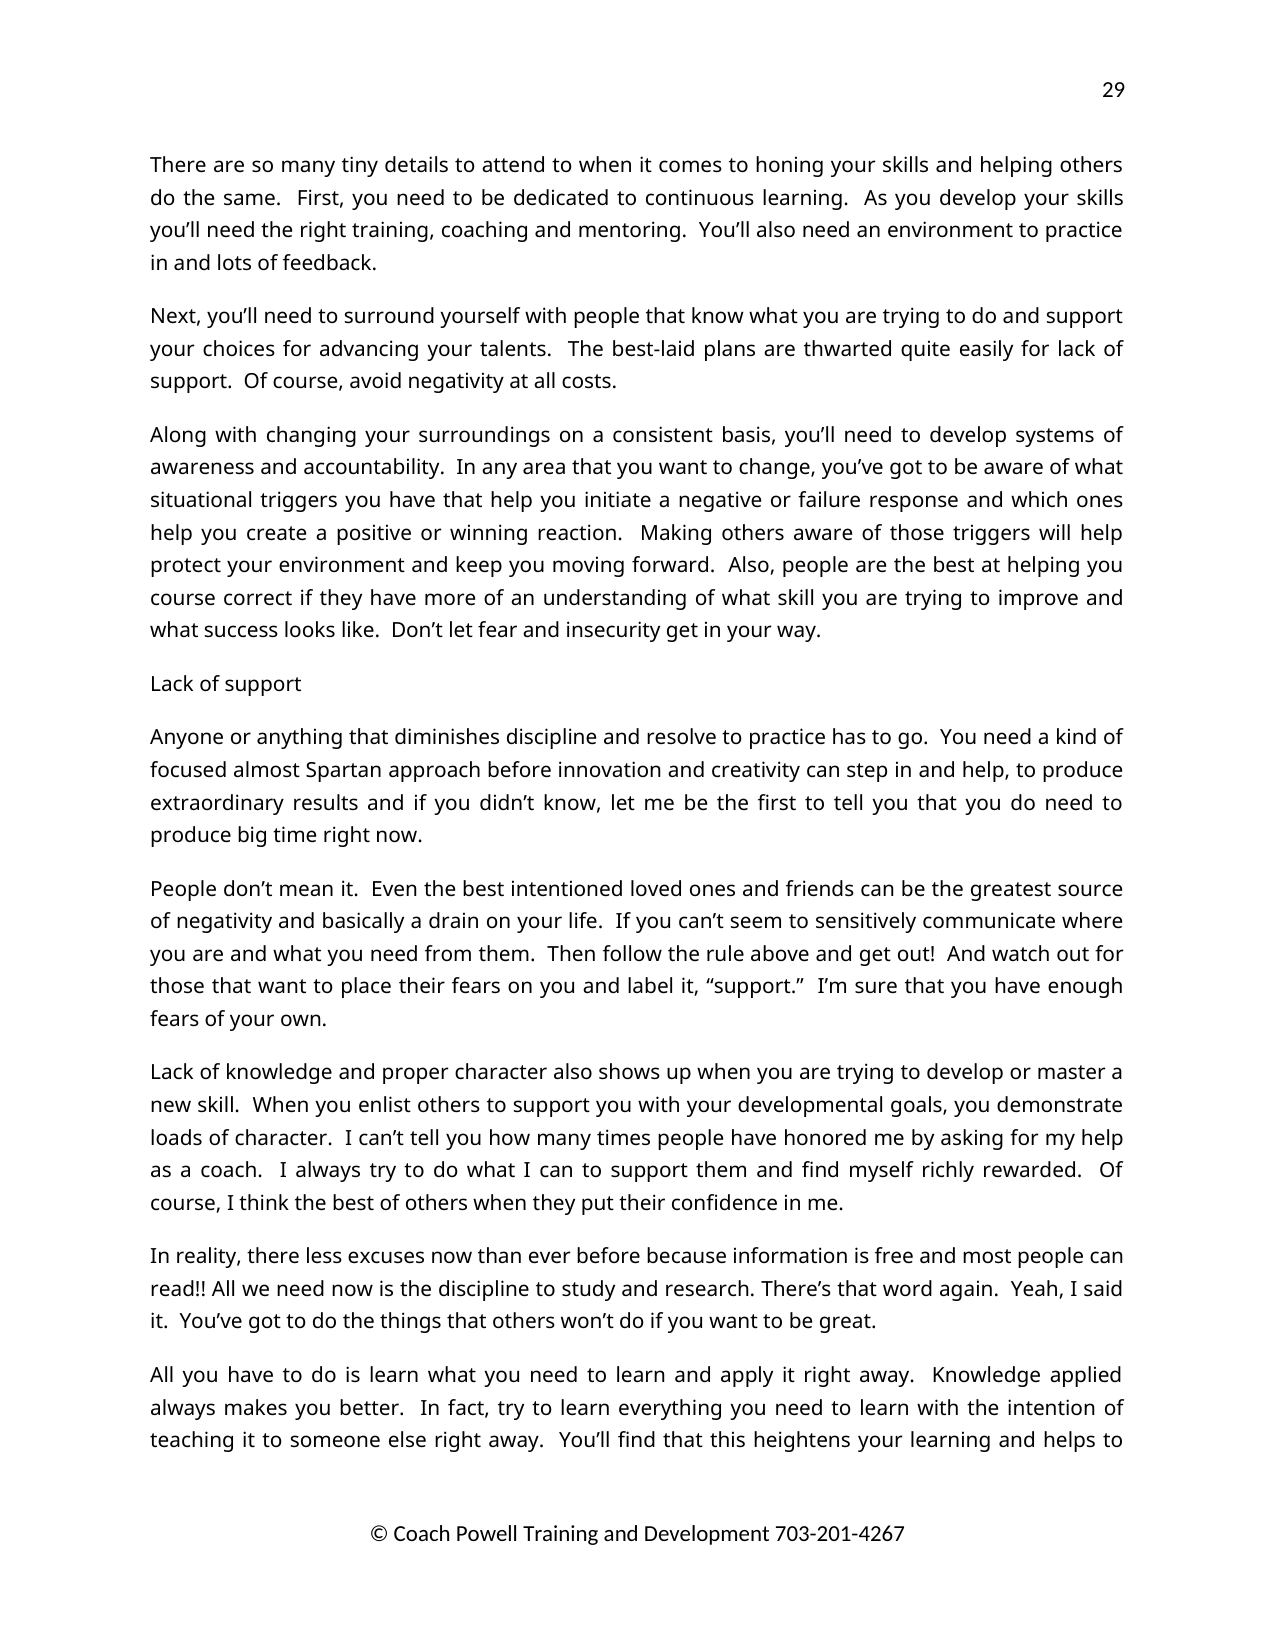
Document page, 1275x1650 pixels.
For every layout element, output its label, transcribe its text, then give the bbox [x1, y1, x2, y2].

text Along with changing your surroundings on a consistent basis, you’ll need to develop systems of awareness and accountability. In any area that you want to change, you’ve got to be aware of what situational triggers you have that help you initiate a negative or failure response and which ones help you create a positive or winning reaction. Making others aware of those triggers will help protect your environment and keep you moving forward. Also, people are the best at helping you course correct if they have more of an understanding of what skill you are trying to improve and what success looks like. Don’t let fear and insecurity get in your way. [150, 420, 1125, 644]
text There are so many tiny details to attend to when it comes to honing your skills and helping others do the same. First, you need to be dedicated to continuous learning. As you develop your skills you’ll need the right training, coaching and mentoring. You’ll also need an environment to practice in and lots of feedback. [150, 150, 1125, 276]
list People don’t mean it. Even the best intentioned loved ones and friends can be the greatest source of negativity and basically a drain on your life. If you can’t seem to sensitively communicate where you are and what you need from them. Then follow the rule above and get out! And watch out for those that want to place their fears on you and label it, “support.” I’m sure that you have enough fears of your own. [150, 874, 1125, 1032]
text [150, 1360, 1125, 1454]
text Lack of knowledge and proper character also shows up when you are trying to develop or master a new skill. When you enlist others to support you with your developmental goals, you demonstrate loads of character. I can’t tell you how many times people have honored me by asking for my help as a coach. I always try to do what I can to support them and find myself richly rewarded. Of course, I think the best of others when they put their confidence in me. [150, 1057, 1125, 1216]
text Anyone or anything that diminishes discipline and resolve to practice has to go. You need a kind of focused almost Spartan approach before innovation and creativity can step in and help, to produce extraordinary results and if you didn’t know, let me be the first to tell you that you do need to produce big time right now. [150, 722, 1125, 849]
text Lack of support [150, 669, 1125, 697]
text Next, you’ll need to surround yourself with people that know what you are trying to do and support your choices for advancing your talents. The best-laid plans are thwarted quite easily for lack of support. Of course, avoid negativity at all costs. [150, 301, 1125, 395]
text In reality, there less excuses now than ever before because information is free and most people can read!! All we need now is the discipline to study and research. There’s that word again. Yeah, I said it. You’ve got to do the things that others won’t do if you want to be great. [150, 1241, 1125, 1335]
